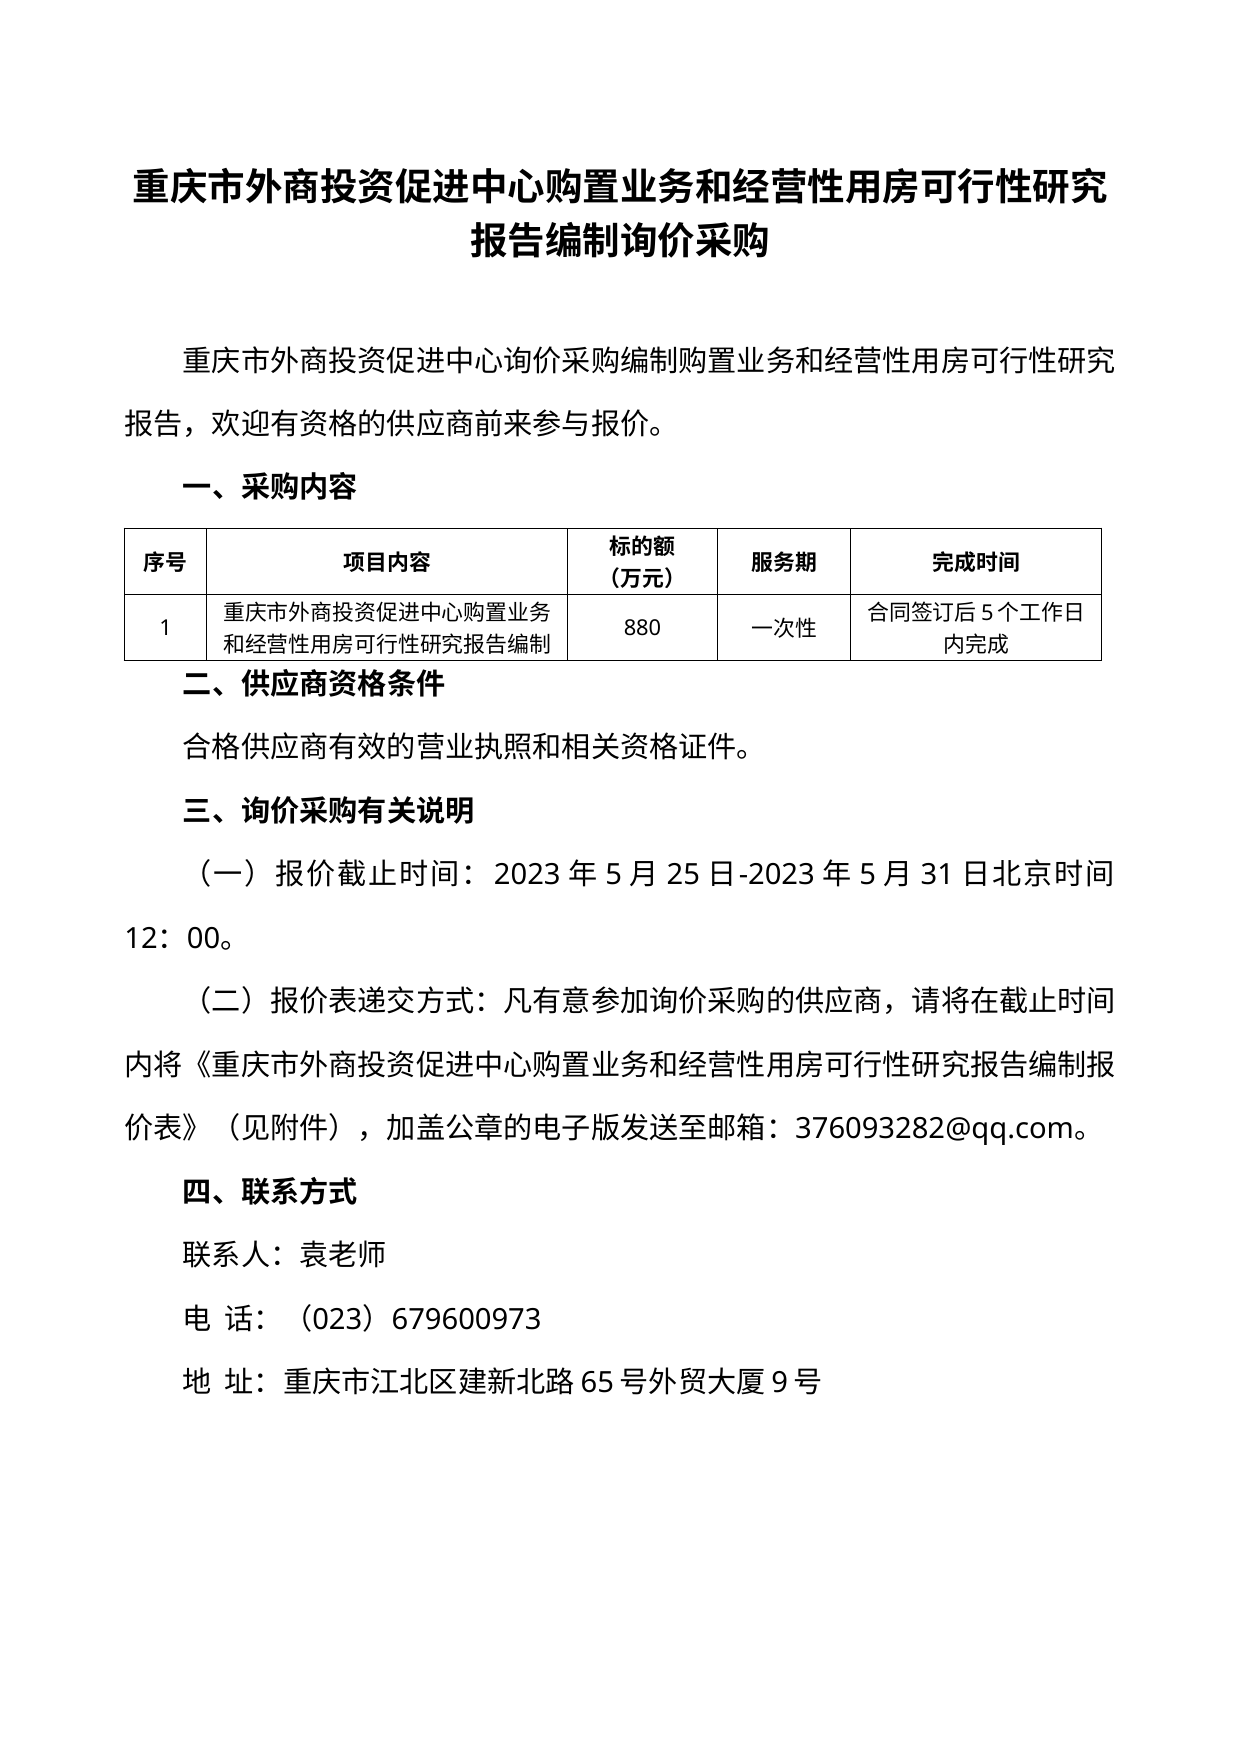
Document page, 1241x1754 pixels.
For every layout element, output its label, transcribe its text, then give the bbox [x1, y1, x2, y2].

text 四、联系方式 [124, 1168, 1116, 1211]
text 电 话：（023）679600973 [124, 1295, 1116, 1338]
table_cell 一次性 [718, 595, 850, 659]
text 二、供应商资格条件 [124, 661, 1116, 703]
table_cell 重庆市外商投资促进中心购置业务和经营性用房可行性研究报告编制 [207, 595, 567, 659]
text 重庆市外商投资促进中心询价采购编制购置业务和经营性用房可行性研究报告，欢迎有资格的供应商前来参与报价。 [124, 337, 1116, 443]
text 三、询价采购有关说明 [124, 787, 1116, 830]
text 重庆市外商投资促进中心购置业务和经营性用房可行性研究报告编制询价采购 [124, 157, 1116, 265]
text （一）报价截止时间：2023年5月25日-2023年5月31日北京时间12：00。 [124, 851, 1116, 957]
text 一、采购内容 [124, 464, 1116, 506]
table_header 完成时间 [851, 529, 1101, 593]
text 联系人：袁老师 [124, 1232, 1116, 1274]
text 地 址：重庆市江北区建新北路65号外贸大厦9号 [124, 1359, 1116, 1401]
table_cell 1 [125, 595, 206, 659]
table_header 标的额 （万元） [568, 529, 717, 593]
table_cell 880 [568, 595, 717, 659]
table_cell 合同签订后5个工作日内完成 [851, 595, 1101, 659]
table_header 服务期 [718, 529, 850, 593]
table_header 项目内容 [207, 529, 567, 593]
table_header 序号 [125, 529, 206, 593]
text （二）报价表递交方式：凡有意参加询价采购的供应商，请将在截止时间内将《重庆市外商投资促进中心购置业务和经营性用房可行性研究报告编制报价表》（见附件），加盖公章的电子版发送至邮箱：376093282@qq.com。 [124, 978, 1116, 1147]
text 合格供应商有效的营业执照和相关资格证件。 [124, 724, 1116, 766]
